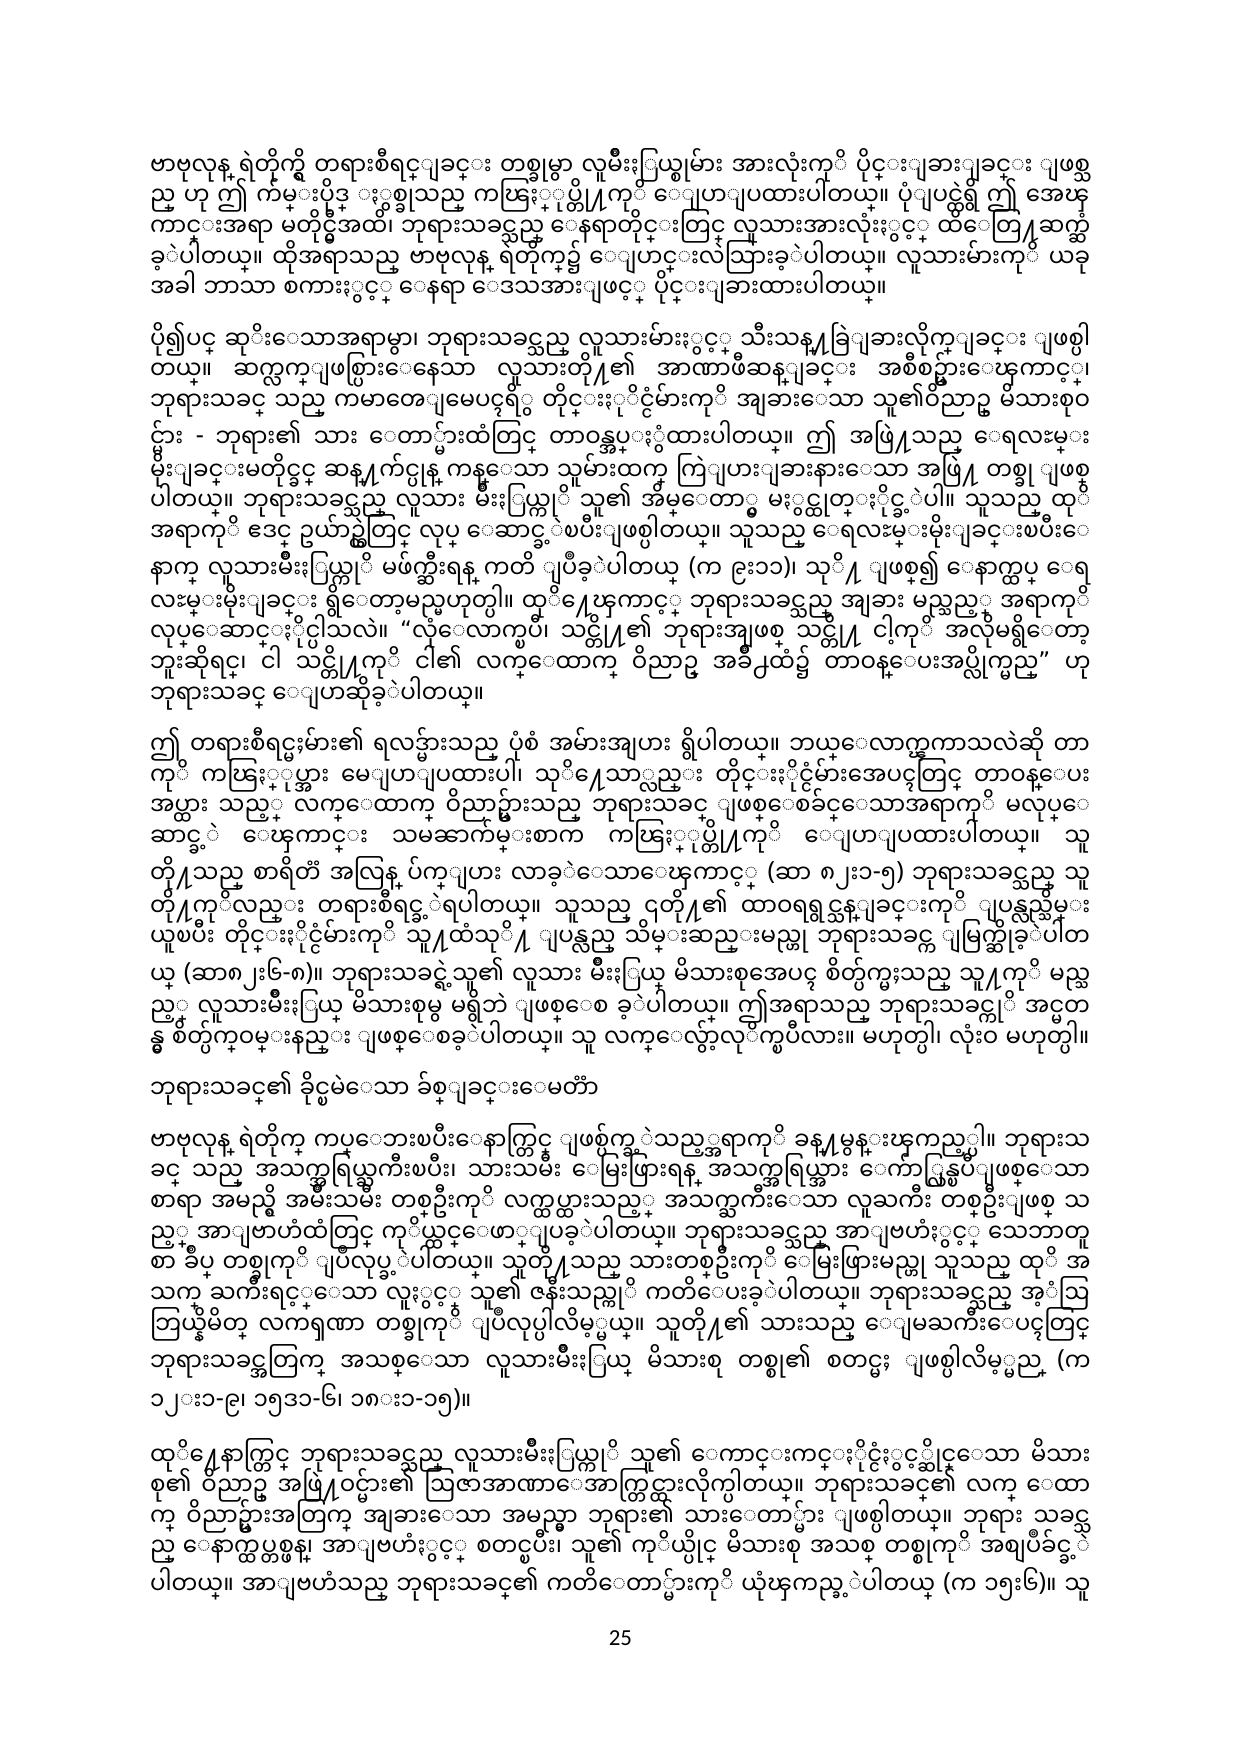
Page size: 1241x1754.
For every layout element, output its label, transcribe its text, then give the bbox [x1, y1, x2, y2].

text ဗာဗုလုန္ ရဲတိုက္ ကပ္ေဘးၿပီးေနာက္တြင္ ျဖစ္ပ်က္ခ့ဲသည့္အရာကုိ ခန္႔မွန္းၾကည့္ပါ။ ဘုရားသခင္ သည္ အသက္အရြယ္ႀကီးၿပီး၊ သားသမီး ေမြးဖြားရန္ အသက္အရြယ္အား ေက်ာ္လြန္ၿပီျဖစ္ေသာ စာရာ အမည္ရွိ အမ်ဳိးသမီး တစ္ဦးကုိ လက္ထပ္ထားသည့္ အသက္ႀကီးေသာ လူႀကီး တစ္ဦးျဖစ္ သည့္ အာျဗာဟံထံတြင္ ကုိယ္ထင္ေဖာ္ျပခ့ဲပါတယ္။ ဘုရားသခင္သည္ အာျဗဟံႏွင့္ သေဘာတူစာ ခ်ဳပ္ တစ္ခုကုိ ျပဳလုပ္ခ့ဲပါတယ္။ သူတို႔သည္ သားတစ္ဦးကုိ ေမြးဖြားမည္ဟု သူသည္ ထုိ အသက္ ႀကီးရင့္ေသာ လူႏွင့္ သူ၏ ဇနီးသည္ကုိ ကတိေပးခ့ဲပါတယ္။ ဘုရားသခင္သည္ အ့ံဩဘြယ္နိမိတ္ လကၡဏာ တစ္ခုကုိ ျပဳလုပ္ပါလိမ့္မယ္။ သူတို႔၏ သားသည္ ေျမႀကီးေပၚတြင္ ဘုရားသခင္အတြက္ အသစ္ေသာ လူသားမ်ဳိးႏြယ္ မိသားစု တစ္စု၏ စတင္မႈ ျဖစ္ပါလိမ့္မည္ (က ၁၂း၁-၉၊ ၁၅ဒ၁-၆၊ ၁၈း၁-၁၅)။ [150, 1125, 1090, 1414]
text ဤ တရားစီရင္မႈမ်ား၏ ရလဒ္မ်ားသည္ ပုံစံ အမ်ားအျပား ရွိပါတယ္။ ဘယ္ေလာက္ၾကာသလဲဆို တာကုိ ကၽြႏ္ုပ္အား မေျပာျပထားပါ၊ သုိ႔ေသာ္လည္း တိုင္းႏိုင္ငံမ်ားအေပၚတြင္ တာဝန္ေပးအပ္ထား သည့္ လက္ေထာက္ ဝိညာဥ္မ်ားသည္ ဘုရားသခင္ ျဖစ္ေစခ်င္ေသာအရာကုိ မလုပ္ေဆာင္ခ့ဲ ေၾကာင္း သမၼာက်မ္းစာက ကၽြႏ္ုပ္တို႔ကုိ ေျပာျပထားပါတယ္။ သူတို႔သည္ စာရိတၱ အလြန္ ပ်က္ျပား လာခ့ဲေသာေၾကာင့္ (ဆာ ၈၂း၁-၅) ဘုရားသခင္သည္ သူတို႔ကုိလည္း တရားစီရင္ခ့ဲရပါတယ္။ သူသည္ ၎တို႔၏ ထာဝရရွင္သန္ျခင္းကုိ ျပန္လည္သိမ္းယူၿပီး တိုင္းႏိုင္ငံမ်ားကုိ သူ႔ထံသုိ႔ ျပန္လည္ သိမ္းဆည္းမည္ဟု ဘုရားသခင္က ျမြက္ဆိုခ့ဲပါတယ္ (ဆာ၈၂း၆-၈)။ ဘုရားသခင္ရဲ့သူ၏ လူသား မ်ဳိးႏြယ္ မိသားစုအေပၚ စိတ္ပ်က္မႈသည္ သူ႔ကုိ မည္သည့္ လူသားမ်ဳိးႏြယ္ မိသားစုမွ မရွိဘဲ ျဖစ္ေစ ခ့ဲပါတယ္။ ဤအရာသည္ ဘုရားသခင္ကုိ အင္မတန္မွ စိတ္ပ်က္ဝမ္းနည္း ျဖစ္ေစခ့ဲပါတယ္။ သူ လက္ေလွ်ာ့လုိက္ၿပီလား။ မဟုတ္ပါ၊ လုံးဝ မဟုတ္ပါ။ [150, 729, 1090, 1049]
text ဘုရားသခင္၏ ခိုင္ၿမဲေသာ ခ်စ္ျခင္းေမတၱာ [150, 1073, 1090, 1100]
text ဗာဗုလုန္ ရဲတိုက္ရွိ တရားစီရင္ျခင္း တစ္ခုမွာ လူမ်ဳိးႏြယ္စုမ်ား အားလုံးကုိ ပိုင္းျခားျခင္း ျဖစ္သည္ ဟု ဤ က်မ္းပိုဒ္ ႏွစ္ခုသည္ ကၽြႏ္ုပ္တို႔ကုိ ေျပာျပထားပါတယ္။ ပုံျပင္ထဲရွိ ဤ အေၾကာင္းအရာ မတိုင္မွီအထိ၊ ဘုရားသခင္သည္ ေနရာတိုင္းတြင္ လူသားအားလုံးႏွင့္ ထိေတြ႔ဆက္ဆံခ့ဲပါတယ္။ ထိုအရာသည္ ဗာဗုလုန္ ရဲတိုက္၌ ေျပာင္းလဲသြားခ့ဲပါတယ္။ လူသားမ်ားကုိ ယခုအခါ ဘာသာ စကားႏွင့္ ေနရာ ေဒသအားျဖင့္ ပိုင္းျခားထားပါတယ္။ [150, 150, 1090, 299]
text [150, 1440, 1090, 1597]
text ပို၍ပင္ ဆုိးေသာအရာမွာ၊ ဘုရားသခင္သည္ လူသားမ်ားႏွင့္ သီးသန္႔ခြဲျခားလိုက္ျခင္း ျဖစ္ပါတယ္။ ဆက္လက္ျဖစ္ပြားေနေသာ လူသားတို႔၏ အာဏာဖီဆန္ျခင္း အစီစဥ္မ်ားေၾကာင့္၊ ဘုရားသခင္ သည္ ကမာၻေျမေပၚရိွ တိုင္းႏုိင္ငံမ်ားကုိ အျခားေသာ သူ၏ဝိညာဥ္ မိသားစုဝင္မ်ား - ဘုရား၏ သား ေတာ္မ်ားထံတြင္ တာဝန္အပ္ႏွံထားပါတယ္။ ဤ အဖြဲ႔သည္ ေရလႊမ္းမိုးျခင္းမတိုင္ခင္ ဆန္႔က်င္ပုန္ ကန္ေသာ သူမ်ားထက္ ကြဲျပားျခားနားေသာ အဖြဲ႔ တစ္ခု ျဖစ္ပါတယ္။ ဘုရားသခင္သည္ လူသား မ်ဳိးႏြယ္ကုိ သူ၏ အိမ္ေတာ္မွ မႏွင္ထုတ္ႏိုင္ခ့ဲပါ။ သူသည္ ထုိအရာကုိ ဧဒင္ ဥယ်ာဥ္ထဲတြင္ လုပ္ ေဆာင္ခ့ဲၿပီးျဖစ္ပါတယ္။ သူသည္ ေရလႊမ္းမိုးျခင္းၿပီးေနာက္ လူသားမ်ဳိးႏြယ္ကုိ မဖ်က္ဆီးရန္ ကတိ ျပဳခ့ဲပါတယ္ (က ၉း၁၁)၊ သုိ႔ ျဖစ္၍ ေနာက္ထပ္ ေရလႊမ္းမိုးျခင္း ရွိေတာ့မည္မဟုတ္ပါ။ ထုိ႔ေၾကာင့္ ဘုရားသခင္သည္ အျခား မည္သည့္ အရာကုိ လုပ္ေဆာင္ႏိုင္ပါသလဲ။ “လုံေလာက္ၿပီ၊ သင္တို႔၏ ဘုရားအျဖစ္ သင္တို႔ ငါ့ကုိ အလိုမရွိေတာ့ဘူးဆိုရင္၊ ငါ သင္တို႔ကုိ ငါ၏ လက္ေထာက္ ဝိညာဥ္ အခ်ဳိ႕ထံ၌ တာဝန္ေပးအပ္လိုက္မည္” ဟု ဘုရားသခင္ ေျပာဆိုခ့ဲပါတယ္။ [150, 324, 1090, 704]
